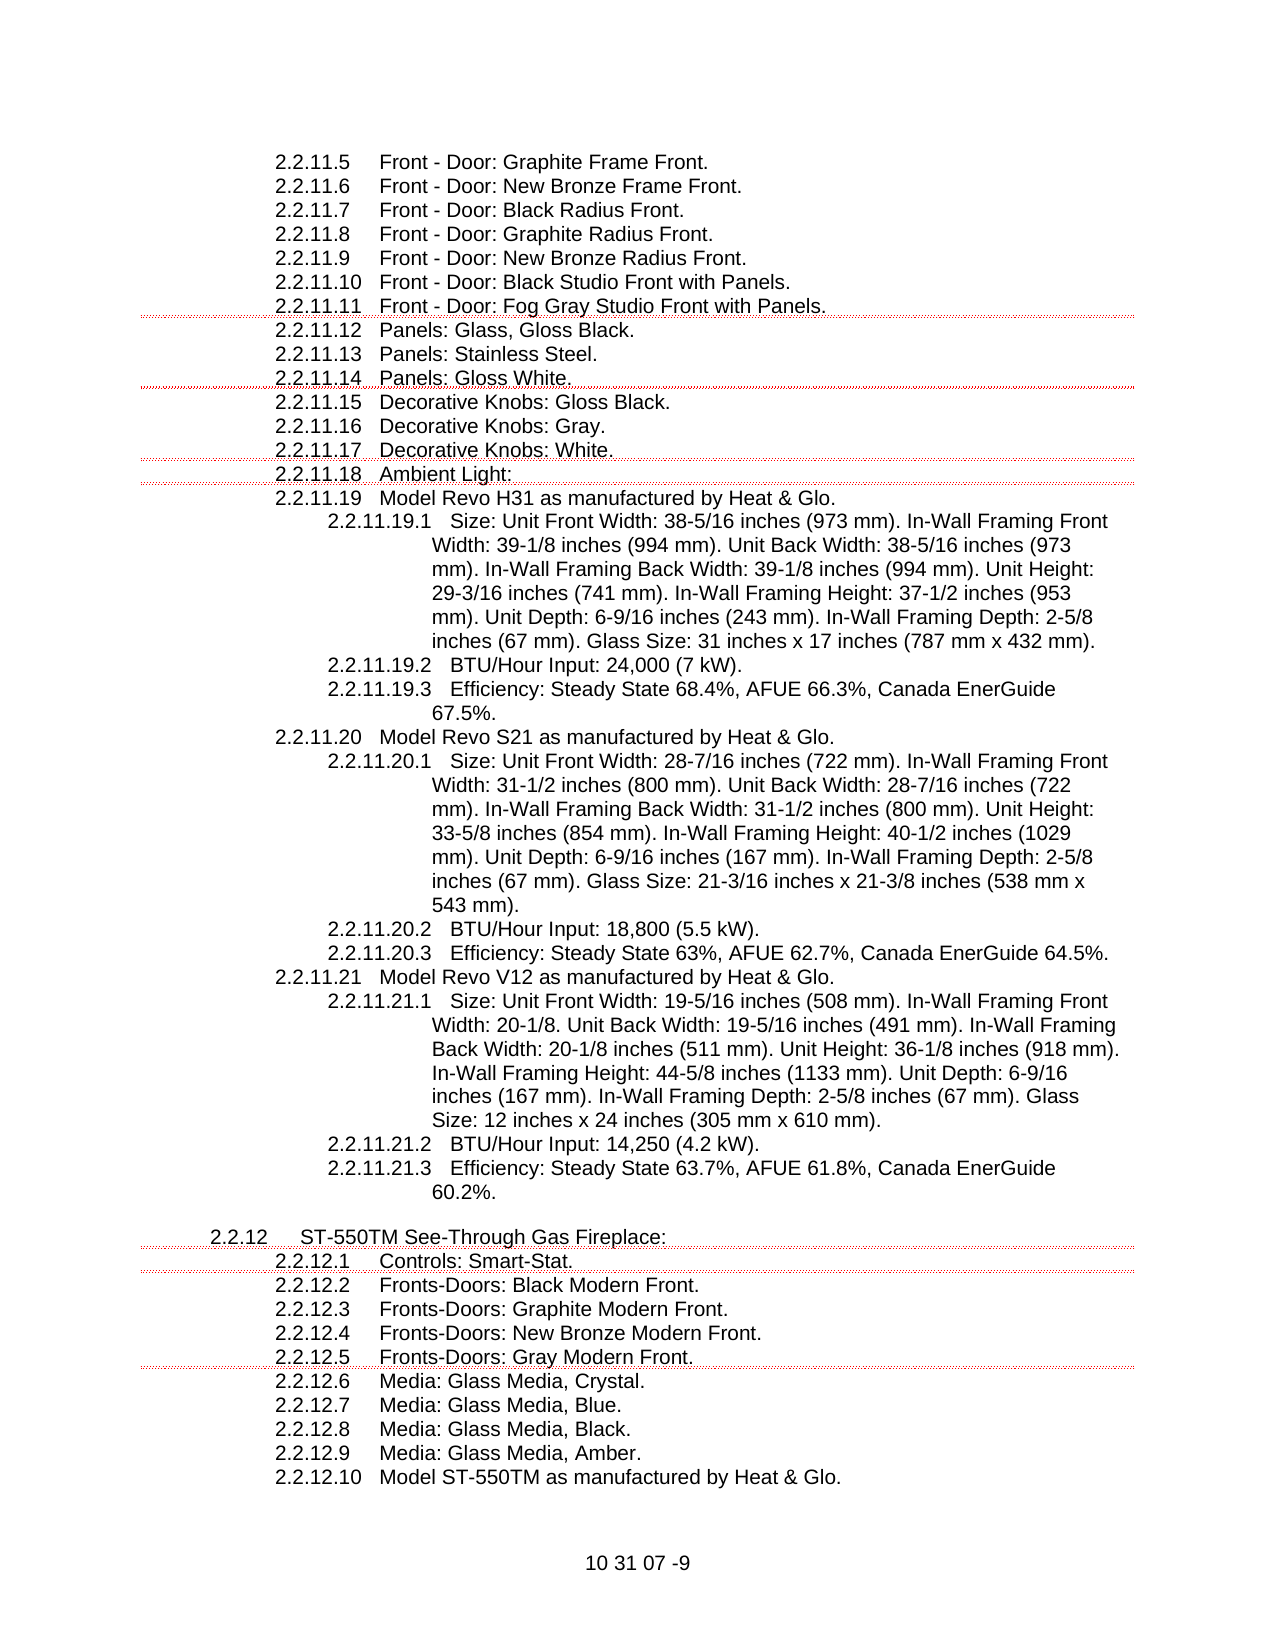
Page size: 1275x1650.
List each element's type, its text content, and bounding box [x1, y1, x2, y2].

list Media: Glass Media, Amber. [275, 1441, 1125, 1464]
list Panels: Glass, Gloss Black. [275, 318, 1125, 342]
list Panels: Gloss White. [275, 366, 1125, 389]
list ST-550TM See-Through Gas Fireplace: [210, 1225, 1125, 1249]
list Model ST-550TM as manufactured by Heat & Glo. [275, 1464, 1125, 1488]
list Model Revo S21 as manufactured by Heat & Glo. [275, 725, 1125, 749]
list Efficiency: Steady State 68.4%, AFUE 66.3%, Canada EnerGuide 67.5%. [327, 677, 1125, 725]
list Efficiency: Steady State 63%, AFUE 62.7%, Canada EnerGuide 64.5%. [327, 941, 1125, 964]
list Front - Door: Black Radius Front. [275, 198, 1125, 222]
list Size: Unit Front Width: 19-5/16 inches (508 mm). In-Wall Framing Front Width: 20-1/8. Unit Back Width: 19-5/16 inches (491 mm). In-Wall Framing Back Width: 20-1/8 inches (511 mm). Unit Height: 36-1/8 inches (918 mm). In-Wall Framing Height: 44-5/8 inches (1133 mm). Unit Depth: 6-9/16 inches (167 mm). In-Wall Framing Depth: 2-5/8 inches (67 mm). Glass Size: 12 inches x 24 inches (305 mm x 610 mm). [327, 988, 1125, 1132]
list Decorative Knobs: Gray. [275, 413, 1125, 437]
list Media: Glass Media, Blue. [275, 1393, 1125, 1417]
list Decorative Knobs: Gloss Black. [275, 389, 1125, 413]
list Panels: Stainless Steel. [275, 342, 1125, 366]
list Efficiency: Steady State 63.7%, AFUE 61.8%, Canada EnerGuide 60.2%. [327, 1156, 1125, 1204]
list BTU/Hour Input: 18,800 (5.5 kW). [327, 917, 1125, 941]
list Fronts-Doors: Graphite Modern Front. [275, 1297, 1125, 1321]
list Media: Glass Media, Black. [275, 1417, 1125, 1441]
list Front - Door: New Bronze Frame Front. [275, 174, 1125, 198]
list Fronts-Doors: Gray Modern Front. [275, 1345, 1125, 1369]
list Model Revo H31 as manufactured by Heat & Glo. [275, 485, 1125, 509]
list BTU/Hour Input: 24,000 (7 kW). [327, 653, 1125, 677]
list Fronts-Doors: Black Modern Front. [275, 1273, 1125, 1297]
list Model Revo V12 as manufactured by Heat & Glo. [275, 964, 1125, 988]
list Size: Unit Front Width: 38-5/16 inches (973 mm). In-Wall Framing Front Width: 39-1/8 inches (994 mm). Unit Back Width: 38-5/16 inches (973 mm). In-Wall Framing Back Width: 39-1/8 inches (994 mm). Unit Height: 29-3/16 inches (741 mm). In-Wall Framing Height: 37-1/2 inches (953 mm). Unit Depth: 6-9/16 inches (243 mm). In-Wall Framing Depth: 2-5/8 inches (67 mm). Glass Size: 31 inches x 17 inches (787 mm x 432 mm). [327, 509, 1125, 653]
list Controls: Smart-Stat. [275, 1249, 1125, 1273]
list Front - Door: Fog Gray Studio Front with Panels. [275, 294, 1125, 318]
list Front - Door: Graphite Radius Front. [275, 222, 1125, 246]
list Front - Door: Black Studio Front with Panels. [275, 270, 1125, 294]
list BTU/Hour Input: 14,250 (4.2 kW). [327, 1132, 1125, 1156]
list Size: Unit Front Width: 28-7/16 inches (722 mm). In-Wall Framing Front Width: 31-1/2 inches (800 mm). Unit Back Width: 28-7/16 inches (722 mm). In-Wall Framing Back Width: 31-1/2 inches (800 mm). Unit Height: 33-5/8 inches (854 mm). In-Wall Framing Height: 40-1/2 inches (1029 mm). Unit Depth: 6-9/16 inches (167 mm). In-Wall Framing Depth: 2-5/8 inches (67 mm). Glass Size: 21-3/16 inches x 21-3/8 inches (538 mm x 543 mm). [327, 749, 1125, 917]
list Decorative Knobs: White. [275, 437, 1125, 461]
list Front - Door: Graphite Frame Front. [275, 150, 1125, 174]
list Fronts-Doors: New Bronze Modern Front. [275, 1321, 1125, 1345]
list Ambient Light: [275, 461, 1125, 485]
list Front - Door: New Bronze Radius Front. [275, 246, 1125, 270]
list Media: Glass Media, Crystal. [275, 1369, 1125, 1393]
